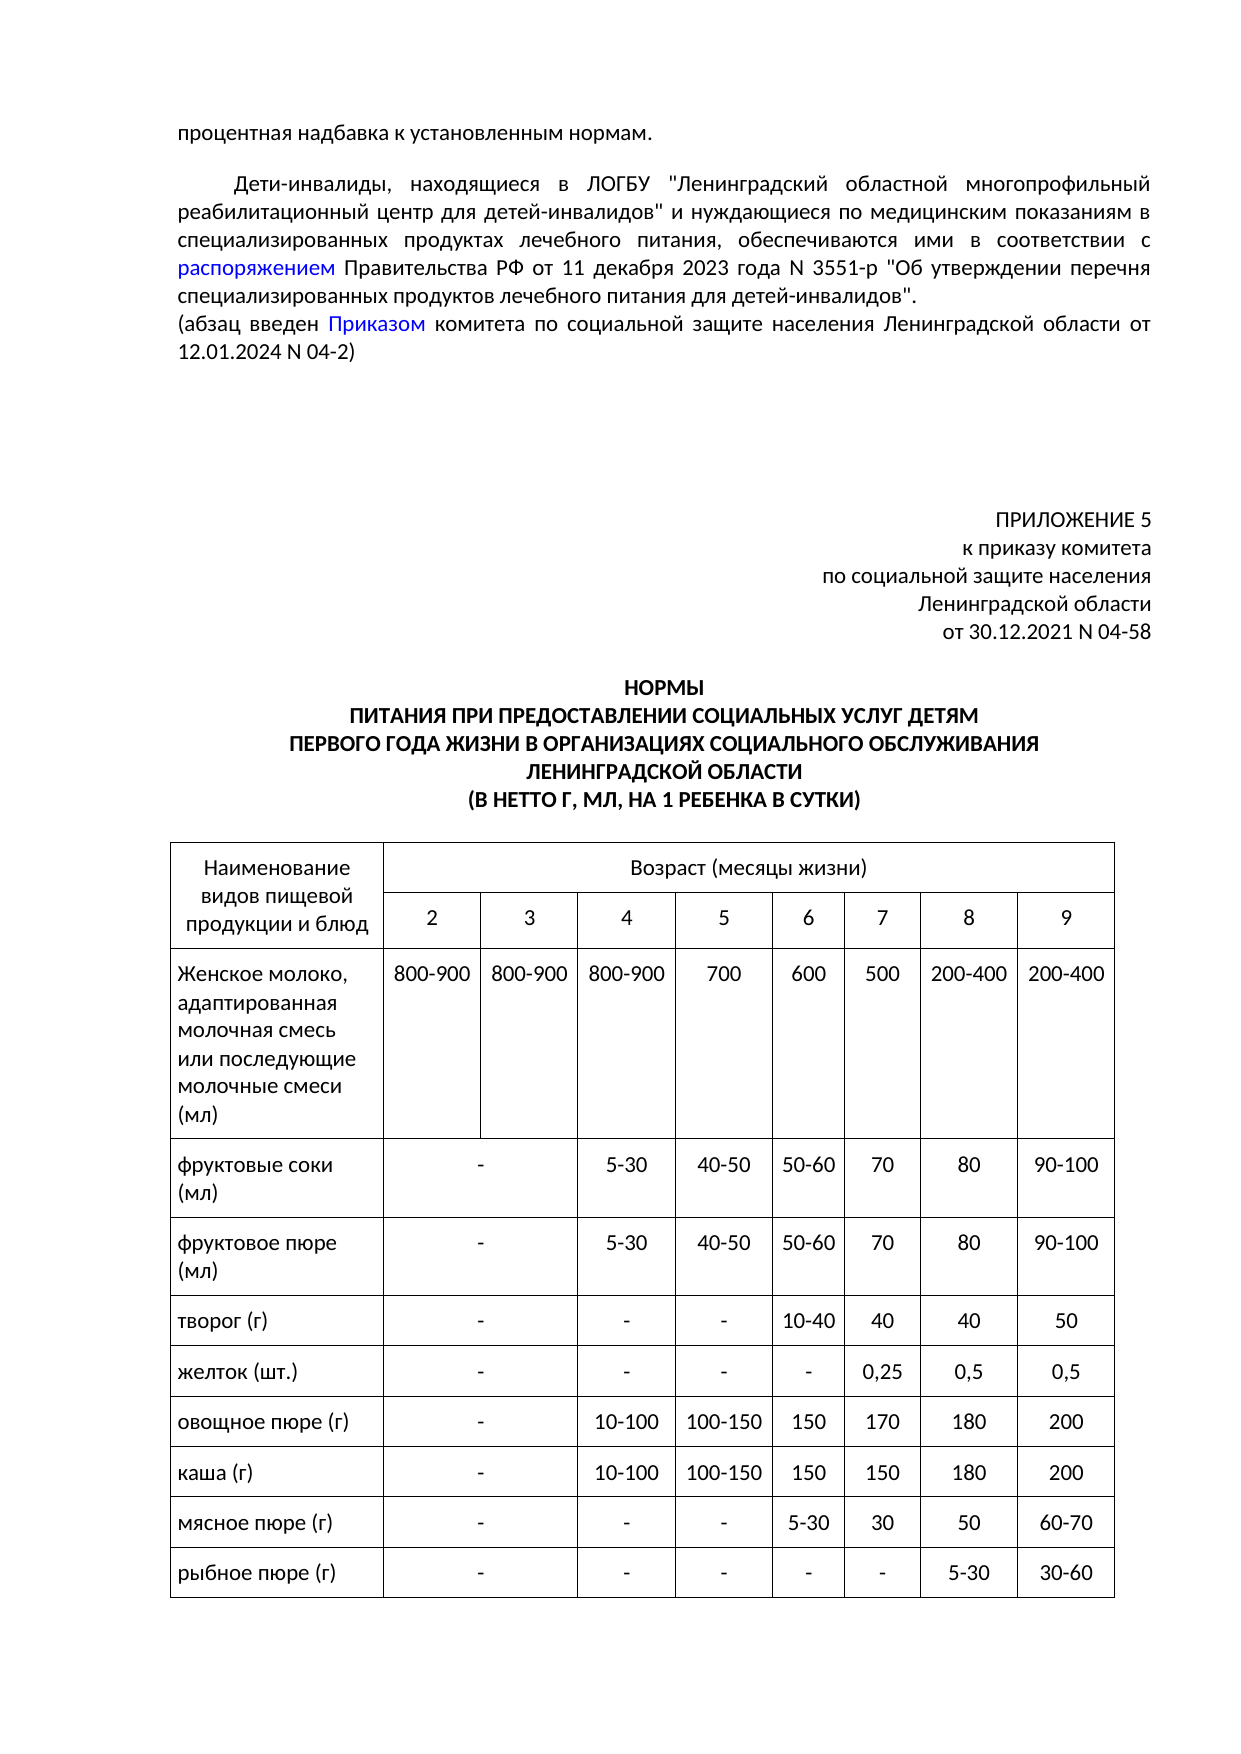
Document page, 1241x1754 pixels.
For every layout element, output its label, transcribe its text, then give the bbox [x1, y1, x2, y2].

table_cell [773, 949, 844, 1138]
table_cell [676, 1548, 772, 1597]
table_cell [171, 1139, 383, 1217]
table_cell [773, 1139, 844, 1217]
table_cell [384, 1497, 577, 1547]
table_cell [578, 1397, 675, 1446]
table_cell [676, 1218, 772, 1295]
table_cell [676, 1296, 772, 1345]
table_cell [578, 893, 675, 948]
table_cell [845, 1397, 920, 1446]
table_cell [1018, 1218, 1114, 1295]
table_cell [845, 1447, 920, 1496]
title (В НЕТТО Г, МЛ, НА 1 РЕБЕНКА В СУТКИ) [177, 786, 1152, 813]
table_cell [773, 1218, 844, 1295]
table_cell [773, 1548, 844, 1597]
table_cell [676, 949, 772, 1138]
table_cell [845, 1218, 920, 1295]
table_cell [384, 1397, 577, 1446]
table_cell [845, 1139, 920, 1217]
text Ленинградской области [177, 589, 1152, 617]
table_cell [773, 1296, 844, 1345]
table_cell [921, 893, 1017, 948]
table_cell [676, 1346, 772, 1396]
title ПЕРВОГО ГОДА ЖИЗНИ В ОРГАНИЗАЦИЯХ СОЦИАЛЬНОГО ОБСЛУЖИВАНИЯ [177, 729, 1152, 757]
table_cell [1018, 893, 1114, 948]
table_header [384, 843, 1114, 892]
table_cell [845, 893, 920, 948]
title ПИТАНИЯ ПРИ ПРЕДОСТАВЛЕНИИ СОЦИАЛЬНЫХ УСЛУГ ДЕТЯМ [177, 701, 1152, 729]
text от 30.12.2021 N 04-58 [177, 617, 1152, 645]
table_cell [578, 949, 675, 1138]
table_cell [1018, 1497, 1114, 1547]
title ЛЕНИНГРАДСКОЙ ОБЛАСТИ [177, 757, 1152, 786]
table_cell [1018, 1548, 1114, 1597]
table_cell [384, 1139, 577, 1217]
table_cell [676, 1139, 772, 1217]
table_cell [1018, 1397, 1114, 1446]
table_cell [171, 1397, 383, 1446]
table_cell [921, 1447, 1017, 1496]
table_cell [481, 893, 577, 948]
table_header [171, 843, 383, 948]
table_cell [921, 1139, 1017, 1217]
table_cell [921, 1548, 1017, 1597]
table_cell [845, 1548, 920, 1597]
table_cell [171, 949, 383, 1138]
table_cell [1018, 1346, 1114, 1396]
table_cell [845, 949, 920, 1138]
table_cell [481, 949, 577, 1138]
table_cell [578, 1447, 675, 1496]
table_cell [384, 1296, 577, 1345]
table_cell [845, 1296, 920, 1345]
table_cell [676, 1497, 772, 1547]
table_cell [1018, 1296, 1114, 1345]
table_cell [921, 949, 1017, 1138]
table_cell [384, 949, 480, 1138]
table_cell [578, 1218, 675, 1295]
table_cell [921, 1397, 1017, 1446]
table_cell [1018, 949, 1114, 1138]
text (абзац введен Приказом комитета по социальной защите населения Ленинградской области от 12.01.2024 N 04-2) [177, 309, 1152, 365]
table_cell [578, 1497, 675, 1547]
text Дети-инвалиды, находящиеся в ЛОГБУ "Ленинградский областной многопрофильный реабилитационный центр для детей-инвалидов" и нуждающиеся по медицинским показаниям в специализированных продуктах лечебного питания, обеспечиваются ими в соответствии с распоряжением Правительства РФ от 11 декабря 2023 года N 3551-р "Об утверждении перечня специализированных продуктов лечебного питания для детей-инвалидов". [177, 169, 1152, 309]
text к приказу комитета [177, 533, 1152, 561]
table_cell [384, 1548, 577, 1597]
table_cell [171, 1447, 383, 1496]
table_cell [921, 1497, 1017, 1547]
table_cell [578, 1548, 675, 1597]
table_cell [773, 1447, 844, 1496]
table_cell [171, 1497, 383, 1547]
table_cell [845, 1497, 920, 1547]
title НОРМЫ [177, 673, 1152, 701]
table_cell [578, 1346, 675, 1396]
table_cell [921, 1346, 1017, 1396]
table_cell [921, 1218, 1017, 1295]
text ПРИЛОЖЕНИЕ 5 [177, 505, 1152, 533]
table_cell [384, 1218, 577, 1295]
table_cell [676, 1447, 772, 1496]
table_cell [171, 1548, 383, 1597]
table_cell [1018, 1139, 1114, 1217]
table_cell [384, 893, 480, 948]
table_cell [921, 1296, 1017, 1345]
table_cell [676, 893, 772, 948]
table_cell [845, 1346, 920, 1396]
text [177, 118, 1152, 146]
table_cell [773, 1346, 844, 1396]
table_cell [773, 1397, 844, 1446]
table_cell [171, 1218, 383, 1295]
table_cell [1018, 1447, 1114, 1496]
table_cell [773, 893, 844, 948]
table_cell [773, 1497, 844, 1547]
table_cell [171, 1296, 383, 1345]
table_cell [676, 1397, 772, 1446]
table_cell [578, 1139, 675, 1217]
text по социальной защите населения [177, 561, 1152, 589]
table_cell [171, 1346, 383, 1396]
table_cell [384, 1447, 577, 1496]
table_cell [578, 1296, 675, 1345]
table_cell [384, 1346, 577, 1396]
